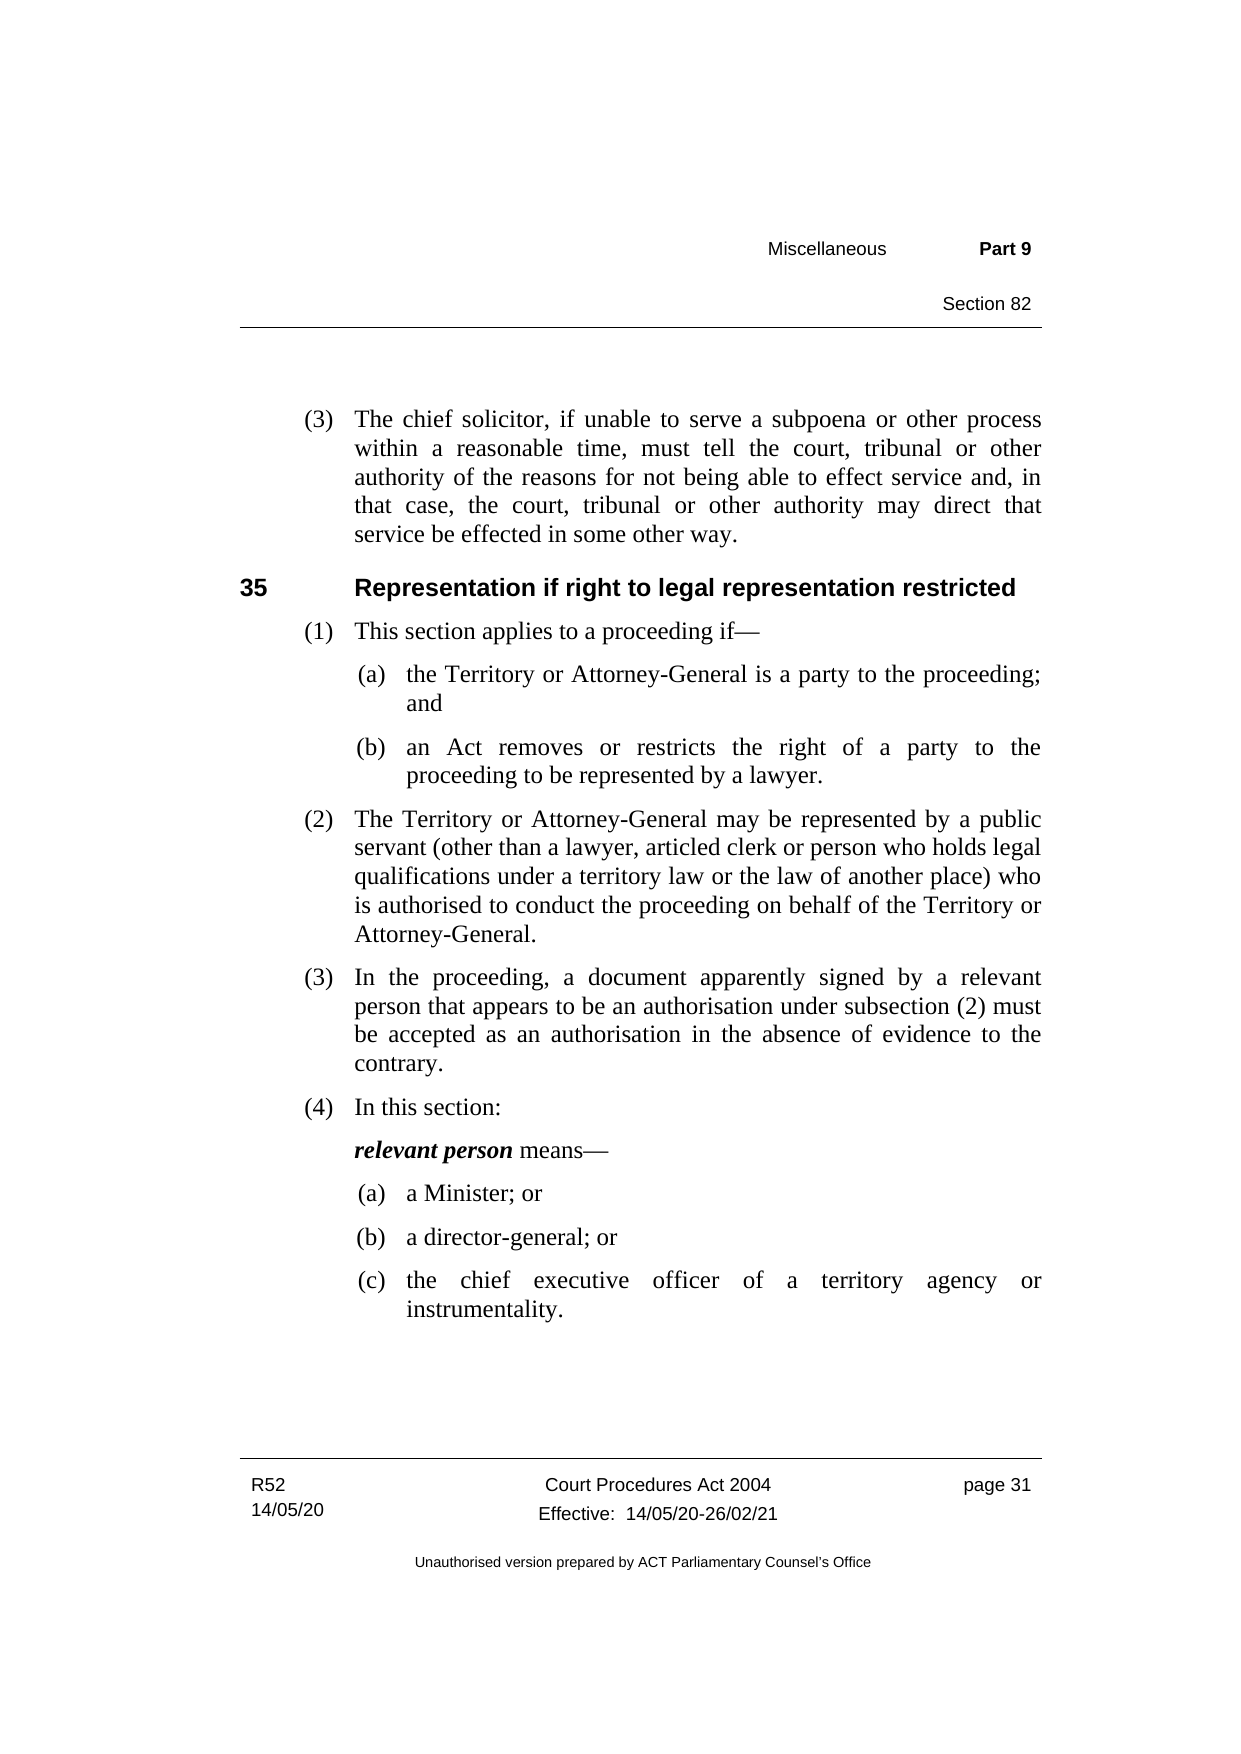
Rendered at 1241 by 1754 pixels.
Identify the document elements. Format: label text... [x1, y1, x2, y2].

text (2) The Territory or Attorney-General may be represented by a public servant (other than a lawyer, articled clerk or person who holds legal qualifications under a territory law or the law of another place) who is authorised to conduct the proceeding on behalf of the Territory or Attorney-General. [239, 804, 1042, 947]
text (b) an Act removes or restricts the right of a party to the proceeding to be represented by a lawyer. [239, 732, 1042, 789]
text (a) a Minister; or [239, 1178, 1042, 1207]
text 35 Representation if right to legal representation restricted [239, 573, 1042, 602]
text (3) The chief solicitor, if unable to serve a subpoena or other process within a reasonable time, must tell the court, tribunal or other authority of the reasons for not being able to effect service and, in that case, the court, tribunal or other authority may direct that service be effected in some other way. [239, 404, 1042, 548]
text (a) the Territory or Attorney-General is a party to the proceeding; and [239, 659, 1042, 717]
text (3) In the proceeding, a document apparently signed by a relevant person that appears to be an authorisation under subsection (2) must be accepted as an authorisation in the absence of evidence to the contrary. [239, 962, 1042, 1077]
text (1) This section applies to a proceeding if— [239, 616, 1042, 645]
text relevant person means— [354, 1135, 1042, 1164]
text (c) the chief executive officer of a territory agency or instrumentality. [239, 1265, 1042, 1322]
text (4) In this section: [239, 1092, 1042, 1120]
text (b) a director-general; or [239, 1222, 1042, 1250]
